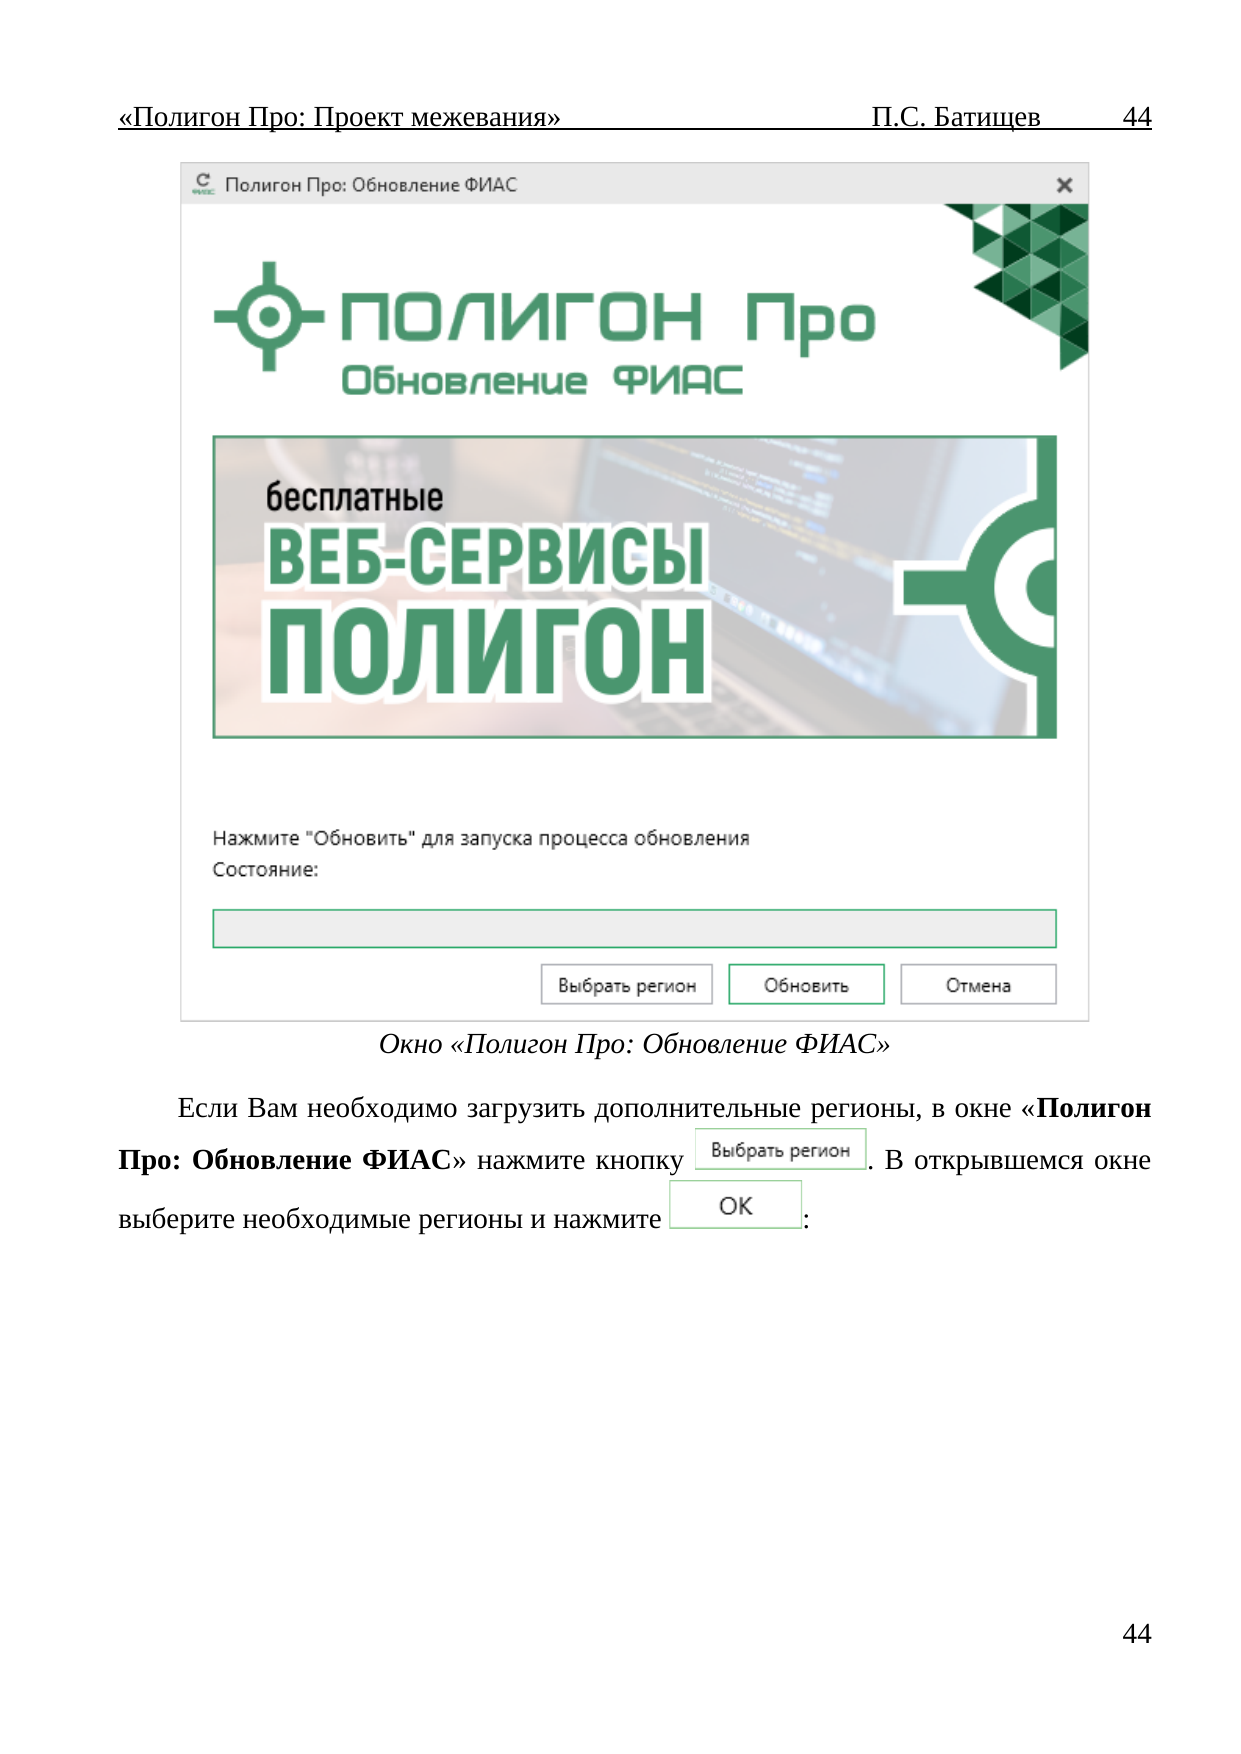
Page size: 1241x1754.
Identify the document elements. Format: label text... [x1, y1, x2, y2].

picture [695, 1128, 867, 1170]
text Если Вам необходимо загрузить дополнительные регионы, в окне «Полигон Про: Обновление ФИАС» нажмите кнопку . В открывшемся окне выберите необходимые регионы и нажмите : [118, 1090, 1152, 1235]
picture [180, 162, 1090, 1022]
picture [669, 1180, 803, 1229]
